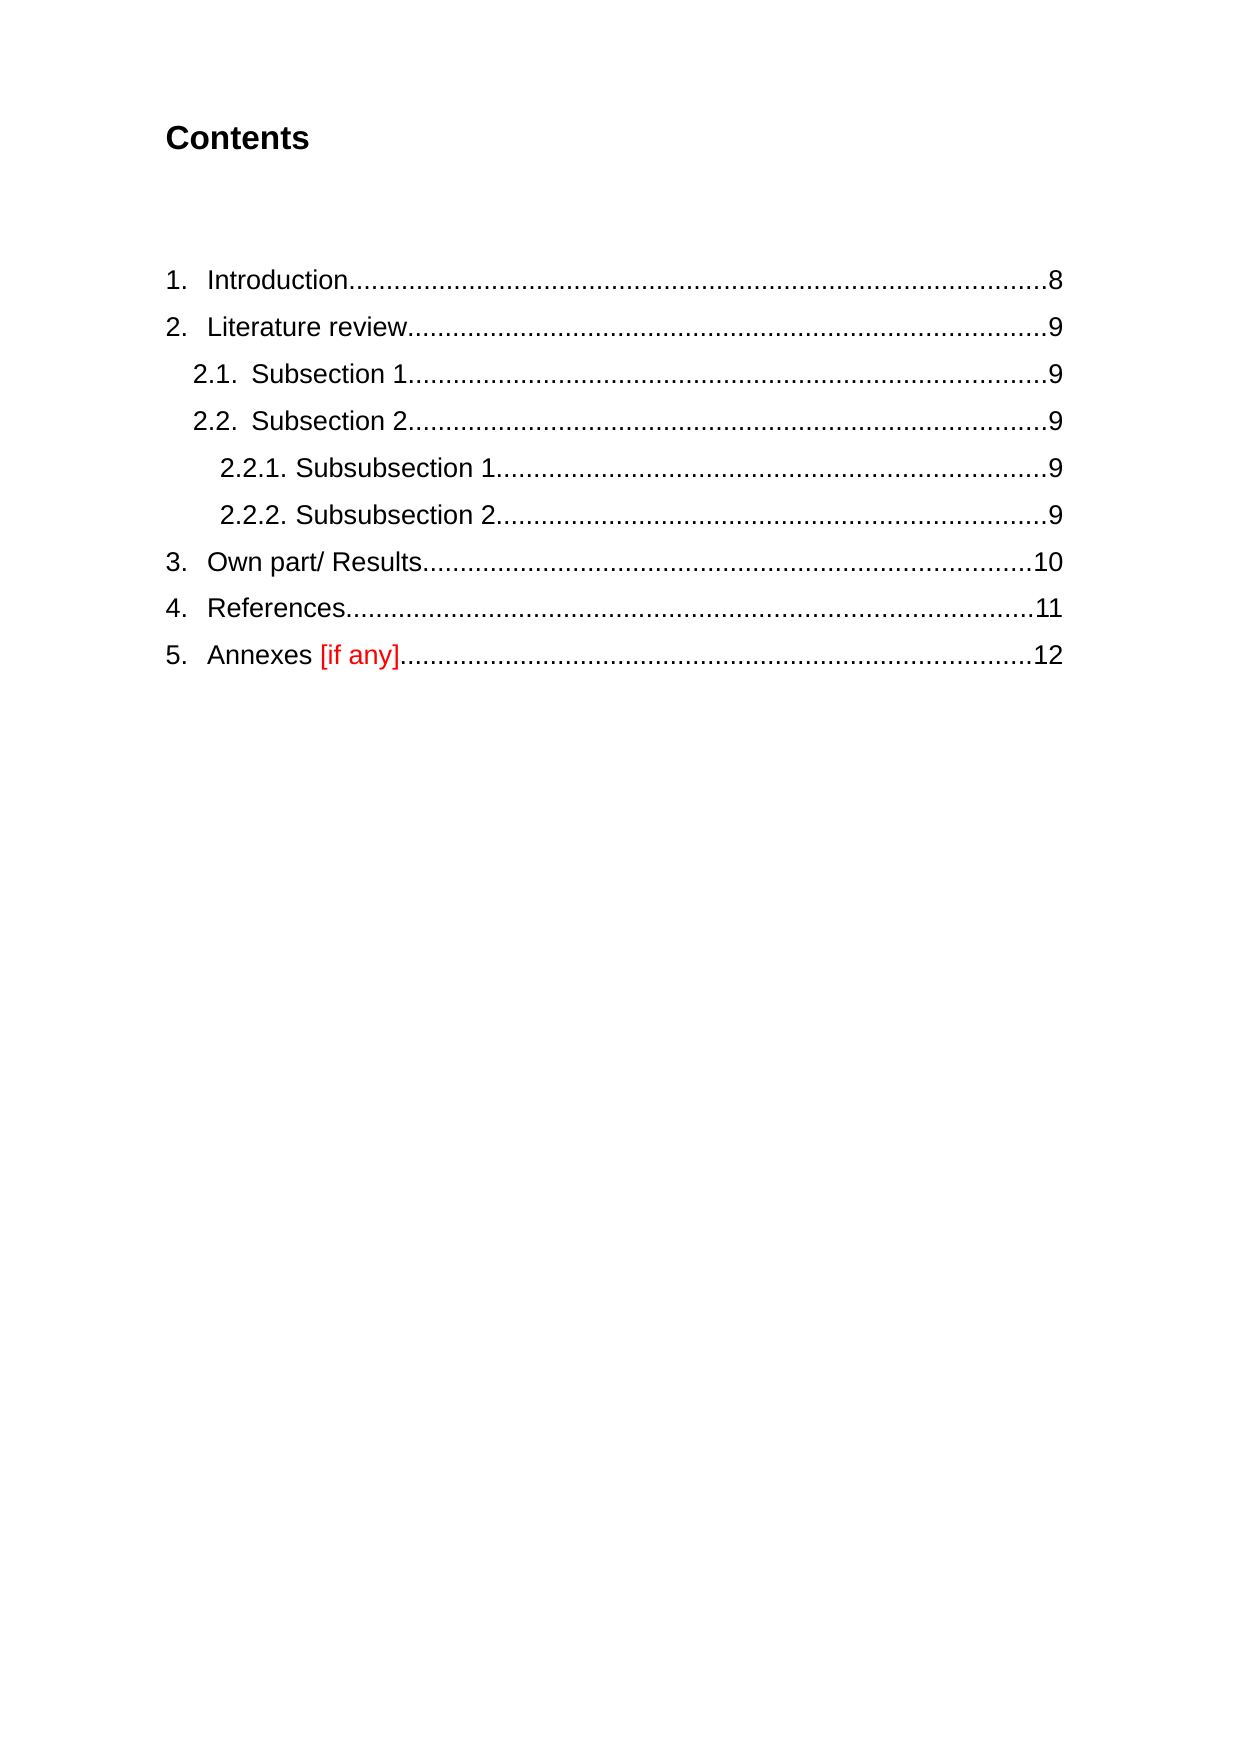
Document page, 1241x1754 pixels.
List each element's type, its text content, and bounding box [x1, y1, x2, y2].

text 5. Annexes [if any] 12 [118, 639, 1122, 671]
text 1. Introduction 8 [118, 264, 1122, 296]
text Contents [118, 118, 1122, 157]
text 2.2.2. Subsubsection 2 9 [172, 499, 1122, 530]
text 3. Own part/ Results 10 [118, 546, 1122, 577]
text 4. References 11 [118, 592, 1122, 624]
text 2.2.1. Subsubsection 1 9 [172, 452, 1122, 483]
text 2. Literature review 9 [118, 311, 1122, 342]
text 2.1. Subsection 1 9 [145, 358, 1122, 389]
text 2.2. Subsection 2 9 [145, 405, 1122, 436]
